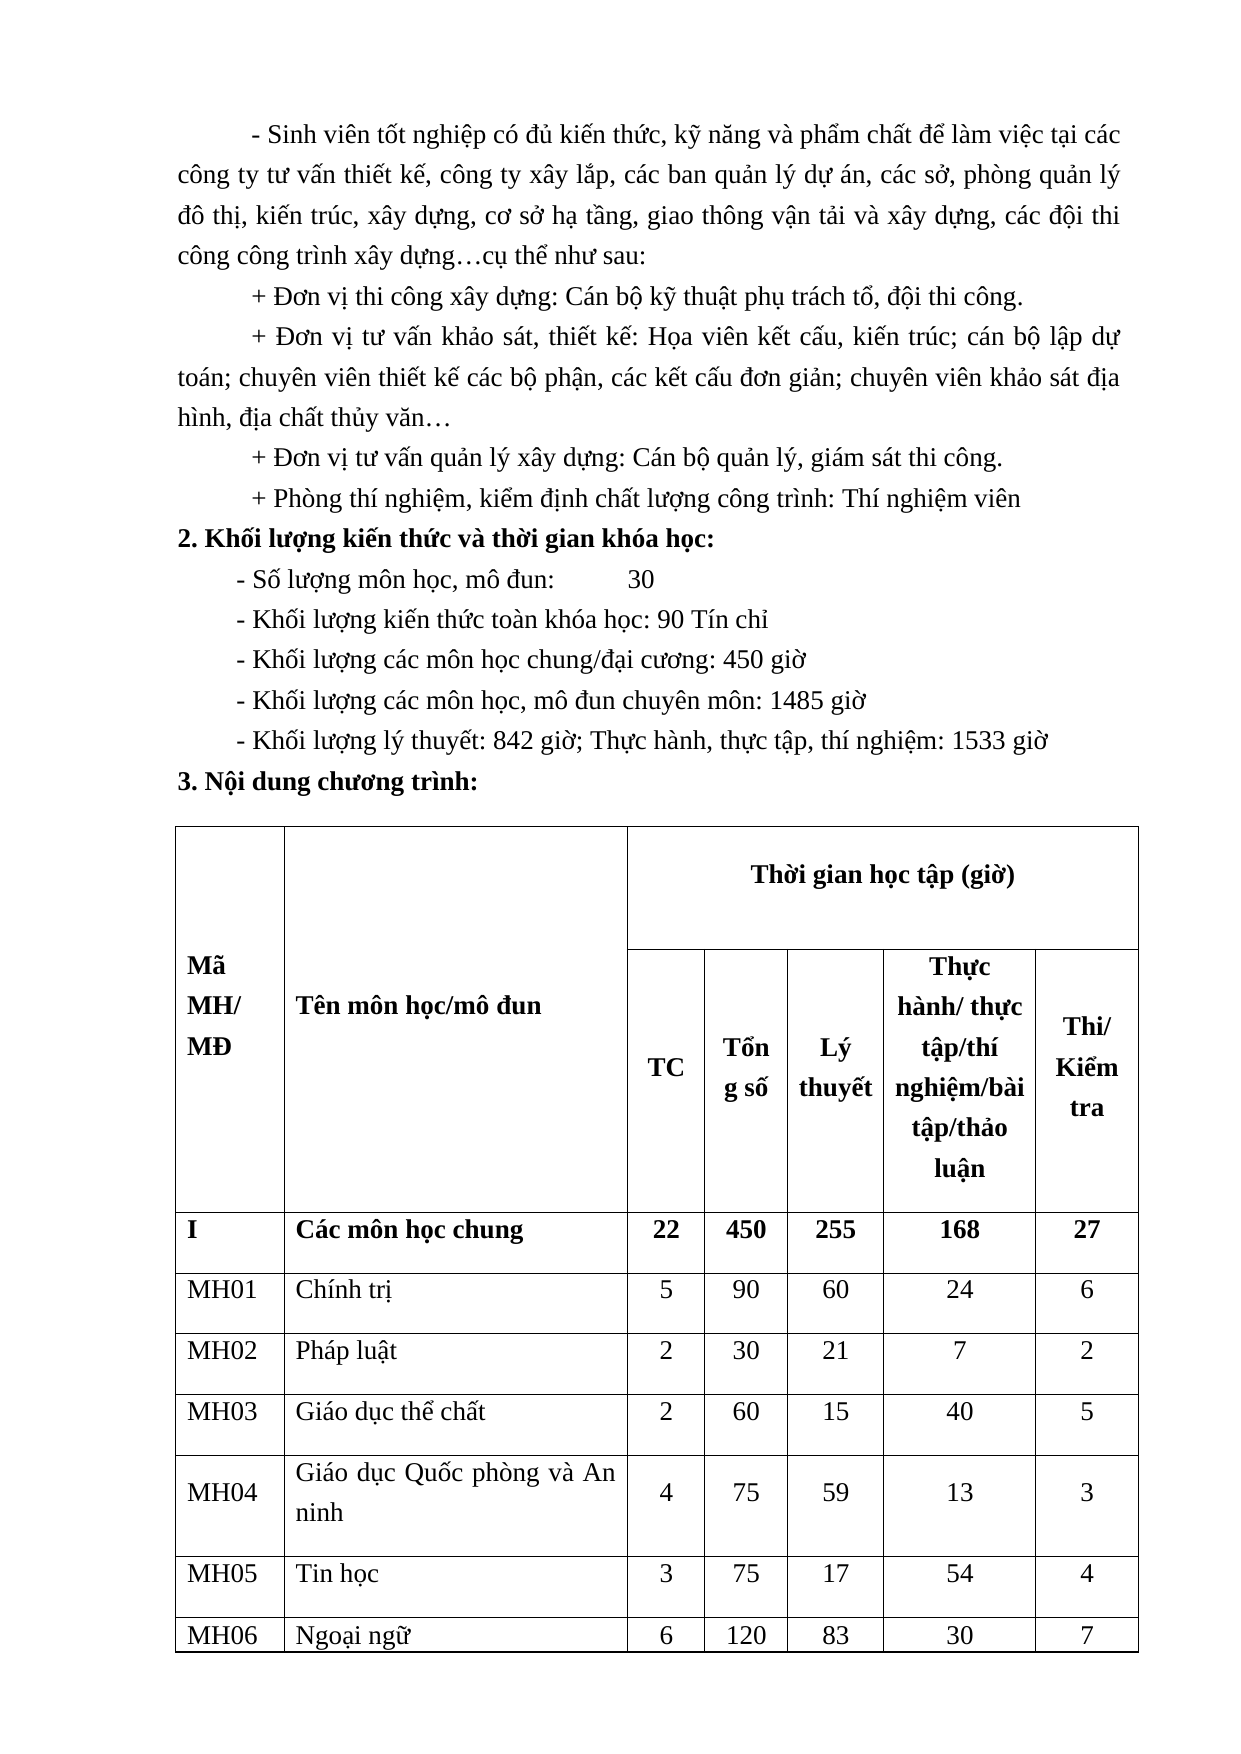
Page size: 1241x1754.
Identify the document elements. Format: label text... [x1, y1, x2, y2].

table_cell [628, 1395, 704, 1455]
text - Số lượng môn học, mô đun: 30 [177, 563, 1122, 594]
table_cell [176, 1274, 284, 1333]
text - Khối lượng các môn học, mô đun chuyên môn: 1485 giờ [177, 684, 1122, 715]
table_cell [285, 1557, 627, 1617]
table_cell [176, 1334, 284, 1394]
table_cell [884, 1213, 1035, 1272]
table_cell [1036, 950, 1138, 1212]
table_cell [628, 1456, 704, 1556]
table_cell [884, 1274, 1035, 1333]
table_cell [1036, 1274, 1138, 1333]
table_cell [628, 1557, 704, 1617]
text - Sinh viên tốt nghiệp có đủ kiến thức, kỹ năng và phẩm chất để làm việc tại các công ty tư vấn thiết kế, công ty xây lắp, các ban quản lý dự án, các sở, phòng quản lý đô thị, kiến trúc, xây dựng, cơ sở hạ tầng, giao thông vận tải và xây dựng, các đội thi công công trình xây dựng…cụ thể như sau: [177, 118, 1122, 271]
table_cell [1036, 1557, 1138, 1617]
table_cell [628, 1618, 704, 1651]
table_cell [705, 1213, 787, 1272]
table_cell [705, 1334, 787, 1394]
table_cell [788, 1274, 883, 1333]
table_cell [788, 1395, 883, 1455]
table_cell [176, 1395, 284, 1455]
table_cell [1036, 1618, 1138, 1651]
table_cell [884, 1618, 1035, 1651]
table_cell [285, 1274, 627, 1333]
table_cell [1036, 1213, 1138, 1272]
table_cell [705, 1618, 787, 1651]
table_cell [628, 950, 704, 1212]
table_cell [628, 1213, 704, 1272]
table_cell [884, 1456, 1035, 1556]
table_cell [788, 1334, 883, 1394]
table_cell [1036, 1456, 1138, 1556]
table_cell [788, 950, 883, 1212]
text + Đơn vị thi công xây dựng: Cán bộ kỹ thuật phụ trách tổ, đội thi công. [177, 280, 1122, 311]
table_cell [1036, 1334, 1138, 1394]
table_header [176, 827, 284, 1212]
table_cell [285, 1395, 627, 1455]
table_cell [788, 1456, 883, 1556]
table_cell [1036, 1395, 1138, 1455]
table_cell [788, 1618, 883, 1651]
text 3. Nội dung chương trình: [177, 765, 1122, 796]
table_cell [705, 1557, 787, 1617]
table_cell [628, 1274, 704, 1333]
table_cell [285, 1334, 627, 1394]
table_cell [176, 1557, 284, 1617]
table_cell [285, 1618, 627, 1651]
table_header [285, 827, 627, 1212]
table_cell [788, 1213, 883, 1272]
text + Phòng thí nghiệm, kiểm định chất lượng công trình: Thí nghiệm viên [177, 482, 1122, 513]
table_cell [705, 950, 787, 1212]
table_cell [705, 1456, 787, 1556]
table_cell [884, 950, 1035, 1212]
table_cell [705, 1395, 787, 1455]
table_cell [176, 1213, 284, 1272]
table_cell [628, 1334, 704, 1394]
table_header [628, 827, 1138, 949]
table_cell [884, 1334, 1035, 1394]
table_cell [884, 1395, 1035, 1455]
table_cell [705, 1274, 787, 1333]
text - Khối lượng lý thuyết: 842 giờ; Thực hành, thực tập, thí nghiệm: 1533 giờ [177, 724, 1122, 756]
text + Đơn vị tư vấn khảo sát, thiết kế: Họa viên kết cấu, kiến trúc; cán bộ lập dự toán; chuyên viên thiết kế các bộ phận, các kết cấu đơn giản; chuyên viên khảo sát địa hình, địa chất thủy văn… [177, 320, 1122, 432]
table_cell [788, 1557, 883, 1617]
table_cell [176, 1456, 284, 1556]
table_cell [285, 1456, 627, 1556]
text 2. Khối lượng kiến thức và thời gian khóa học: [177, 522, 1122, 553]
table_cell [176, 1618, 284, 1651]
text - Khối lượng các môn học chung/đại cương: 450 giờ [177, 643, 1122, 675]
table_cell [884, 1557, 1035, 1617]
text + Đơn vị tư vấn quản lý xây dựng: Cán bộ quản lý, giám sát thi công. [177, 441, 1122, 473]
text - Khối lượng kiến thức toàn khóa học: 90 Tín chỉ [177, 603, 1122, 634]
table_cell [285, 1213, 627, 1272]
